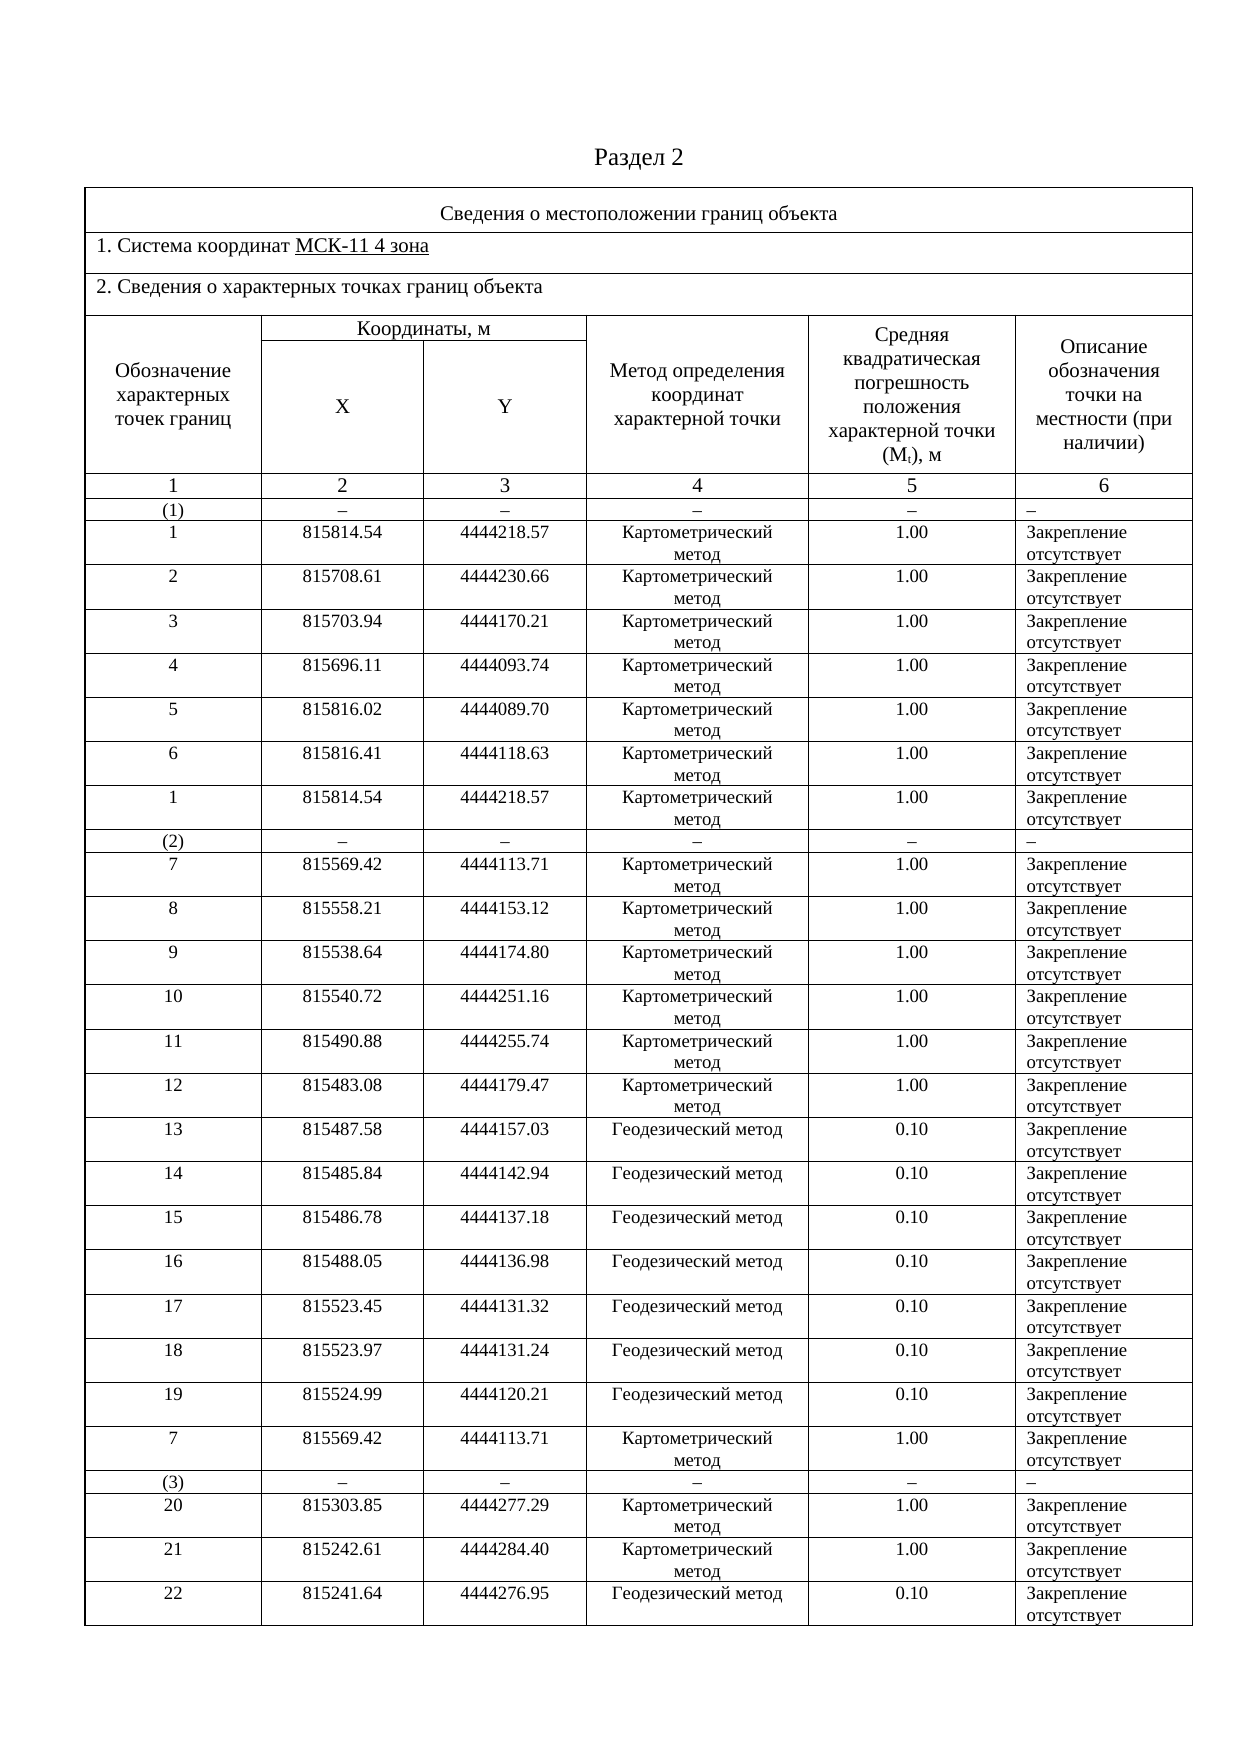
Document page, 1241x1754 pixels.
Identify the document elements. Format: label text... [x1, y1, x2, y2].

table_cell 6 [1016, 474, 1192, 497]
table_cell (2) [86, 830, 261, 852]
table_cell Геодезический метод [587, 1250, 808, 1293]
table_cell 5 [86, 698, 261, 741]
table_cell Геодезический метод [587, 1118, 808, 1161]
table_cell 14 [86, 1162, 261, 1205]
table_cell 4444093.74 [424, 654, 586, 697]
table_cell 4444251.16 [424, 985, 586, 1028]
table_cell 17 [86, 1295, 261, 1338]
table_cell 4444089.70 [424, 698, 586, 741]
table_cell 815816.41 [262, 742, 423, 785]
table_cell 4444230.66 [424, 565, 586, 608]
table_cell Картометрический метод [587, 897, 808, 940]
table_cell 815540.72 [262, 985, 423, 1028]
table_cell 0.10 [809, 1118, 1015, 1161]
table_cell – [809, 830, 1015, 852]
table_cell 20 [86, 1494, 261, 1537]
table_cell Картометрический метод [587, 565, 808, 608]
table_cell Картометрический метод [587, 1494, 808, 1537]
table_cell 815569.42 [262, 1427, 423, 1470]
table_cell 1.00 [809, 1074, 1015, 1117]
table_cell 1.00 [809, 565, 1015, 608]
table_cell 815816.02 [262, 698, 423, 741]
table_cell 1.00 [809, 698, 1015, 741]
table_cell 1.00 [809, 1030, 1015, 1073]
table_cell 815523.45 [262, 1295, 423, 1338]
table_cell – [587, 830, 808, 852]
table_cell – [1016, 499, 1192, 520]
table_cell Геодезический метод [587, 1582, 808, 1625]
table_cell 815490.88 [262, 1030, 423, 1073]
table_cell 15 [86, 1206, 261, 1249]
table_cell Картометрический метод [587, 521, 808, 564]
table_cell 0.10 [809, 1250, 1015, 1293]
table_cell – [424, 830, 586, 852]
table_cell 1.00 [809, 786, 1015, 829]
table_cell 2 [86, 565, 261, 608]
table_cell Картометрический метод [587, 941, 808, 984]
table_cell 815303.85 [262, 1494, 423, 1537]
table_cell 815242.61 [262, 1538, 423, 1581]
table_cell Картометрический метод [587, 698, 808, 741]
table_cell Картометрический метод [587, 786, 808, 829]
table_cell 8 [86, 897, 261, 940]
table_cell 2. Сведения о характерных точках границ объекта [86, 274, 1192, 314]
table_cell 10 [86, 985, 261, 1028]
table_cell 815814.54 [262, 521, 423, 564]
table_cell Закрепление отсутствует [1016, 985, 1192, 1028]
table_cell Закрепление отсутствует [1016, 698, 1192, 741]
table_cell Закрепление отсутствует [1016, 654, 1192, 697]
table_cell 1. Система координат МСК-11 4 зона [86, 233, 1192, 273]
table_cell 4444153.12 [424, 897, 586, 940]
table_cell 0.10 [809, 1383, 1015, 1426]
table_cell Закрепление отсутствует [1016, 1494, 1192, 1537]
table_cell 815524.99 [262, 1383, 423, 1426]
table_cell Геодезический метод [587, 1339, 808, 1382]
table_cell 4444131.24 [424, 1339, 586, 1382]
table_cell 4444118.63 [424, 742, 586, 785]
table_cell 4444179.47 [424, 1074, 586, 1117]
table_cell Y [424, 341, 586, 472]
table_cell 3 [86, 610, 261, 653]
table_cell Закрепление отсутствует [1016, 1383, 1192, 1426]
table_cell 1.00 [809, 1538, 1015, 1581]
table_cell 815703.94 [262, 610, 423, 653]
table_cell Картометрический метод [587, 654, 808, 697]
table_cell 4444170.21 [424, 610, 586, 653]
table_cell 4444137.18 [424, 1206, 586, 1249]
table_cell Средняя квадратическая погрешность положения характерной точки (Мt), м [809, 316, 1015, 472]
table_cell (1) [86, 499, 261, 520]
table_cell 4444284.40 [424, 1538, 586, 1581]
table_cell 4444276.95 [424, 1582, 586, 1625]
table_cell Закрепление отсутствует [1016, 1427, 1192, 1470]
table_cell – [587, 499, 808, 520]
table_cell 11 [86, 1030, 261, 1073]
table_cell 1.00 [809, 1427, 1015, 1470]
table_cell 815485.84 [262, 1162, 423, 1205]
table_cell 0.10 [809, 1339, 1015, 1382]
table_cell 12 [86, 1074, 261, 1117]
table_cell 815523.97 [262, 1339, 423, 1382]
table_cell 22 [86, 1582, 261, 1625]
table_cell 4444255.74 [424, 1030, 586, 1073]
table_cell 0.10 [809, 1295, 1015, 1338]
table_cell Закрепление отсутствует [1016, 521, 1192, 564]
table_cell 0.10 [809, 1162, 1015, 1205]
table_cell 815696.11 [262, 654, 423, 697]
table_cell 21 [86, 1538, 261, 1581]
table_cell – [424, 499, 586, 520]
table_cell 815241.64 [262, 1582, 423, 1625]
table_cell Картометрический метод [587, 742, 808, 785]
table_cell Закрепление отсутствует [1016, 786, 1192, 829]
table_cell 7 [86, 853, 261, 896]
table_cell Закрепление отсутствует [1016, 853, 1192, 896]
table_cell 16 [86, 1250, 261, 1293]
table_cell – [1016, 830, 1192, 852]
table_cell 13 [86, 1118, 261, 1161]
table_cell Описание обозначения точки на местности (при наличии) [1016, 316, 1192, 472]
table_cell 4444131.32 [424, 1295, 586, 1338]
table_cell Обозначение характерных точек границ [86, 316, 261, 472]
table_cell 1.00 [809, 521, 1015, 564]
table_cell Геодезический метод [587, 1383, 808, 1426]
table_cell Закрепление отсутствует [1016, 1538, 1192, 1581]
table_cell 1.00 [809, 897, 1015, 940]
table_cell 4444120.21 [424, 1383, 586, 1426]
table_cell 4444113.71 [424, 853, 586, 896]
table_cell 3 [424, 474, 586, 497]
table_cell – [809, 1471, 1015, 1493]
table_cell Картометрический метод [587, 853, 808, 896]
table_cell Сведения о местоположении границ объекта [86, 188, 1192, 232]
table_cell 1.00 [809, 610, 1015, 653]
table_cell – [587, 1471, 808, 1493]
table_cell 0.10 [809, 1582, 1015, 1625]
table_cell – [262, 1471, 423, 1493]
table_cell Координаты, м [262, 316, 586, 339]
table_cell Закрепление отсутствует [1016, 610, 1192, 653]
table_cell 4444174.80 [424, 941, 586, 984]
table_cell Закрепление отсутствует [1016, 1250, 1192, 1293]
table_cell 0.10 [809, 1206, 1015, 1249]
table_cell 5 [809, 474, 1015, 497]
table_cell 4 [587, 474, 808, 497]
table_cell 4444113.71 [424, 1427, 586, 1470]
table_cell 1.00 [809, 1494, 1015, 1537]
table_cell 815814.54 [262, 786, 423, 829]
table_cell 1 [86, 474, 261, 497]
table_cell 19 [86, 1383, 261, 1426]
table_cell 4444142.94 [424, 1162, 586, 1205]
table_cell 1 [86, 786, 261, 829]
table_cell 815708.61 [262, 565, 423, 608]
table_cell 4444218.57 [424, 786, 586, 829]
table_cell Закрепление отсутствует [1016, 897, 1192, 940]
table_cell 1.00 [809, 742, 1015, 785]
table_cell Картометрический метод [587, 1074, 808, 1117]
table_cell 815483.08 [262, 1074, 423, 1117]
table_cell Картометрический метод [587, 985, 808, 1028]
table_cell Закрепление отсутствует [1016, 1074, 1192, 1117]
table_cell Метод определения координат характерной точки [587, 316, 808, 472]
table_cell 1.00 [809, 853, 1015, 896]
table_cell 815488.05 [262, 1250, 423, 1293]
table_cell 1.00 [809, 654, 1015, 697]
table_cell 18 [86, 1339, 261, 1382]
table_cell Картометрический метод [587, 1538, 808, 1581]
table_cell – [262, 830, 423, 852]
table_cell Закрепление отсутствует [1016, 1206, 1192, 1249]
table_cell Закрепление отсутствует [1016, 742, 1192, 785]
table_cell 9 [86, 941, 261, 984]
table_cell 815569.42 [262, 853, 423, 896]
table_cell 815487.58 [262, 1118, 423, 1161]
table_cell 1.00 [809, 941, 1015, 984]
table_cell – [809, 499, 1015, 520]
table_cell 4444218.57 [424, 521, 586, 564]
table_cell Закрепление отсутствует [1016, 1162, 1192, 1205]
table_cell 4 [86, 654, 261, 697]
table_cell Геодезический метод [587, 1162, 808, 1205]
table_cell – [424, 1471, 586, 1493]
table_cell Закрепление отсутствует [1016, 941, 1192, 984]
table_cell (3) [86, 1471, 261, 1493]
table_cell Картометрический метод [587, 1030, 808, 1073]
table_cell Геодезический метод [587, 1295, 808, 1338]
table_cell 4444136.98 [424, 1250, 586, 1293]
table_cell Геодезический метод [587, 1206, 808, 1249]
table_cell Закрепление отсутствует [1016, 1030, 1192, 1073]
table_cell 1 [86, 521, 261, 564]
table_cell Картометрический метод [587, 1427, 808, 1470]
table_cell 4444277.29 [424, 1494, 586, 1537]
table_cell Закрепление отсутствует [1016, 1295, 1192, 1338]
table_cell Закрепление отсутствует [1016, 1118, 1192, 1161]
table_cell Закрепление отсутствует [1016, 565, 1192, 608]
table_cell 815538.64 [262, 941, 423, 984]
table_cell Закрепление отсутствует [1016, 1339, 1192, 1382]
table_cell 6 [86, 742, 261, 785]
table_cell 815486.78 [262, 1206, 423, 1249]
table_cell 1.00 [809, 985, 1015, 1028]
table_cell – [1016, 1471, 1192, 1493]
table_cell 7 [86, 1427, 261, 1470]
table_cell 4444157.03 [424, 1118, 586, 1161]
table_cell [1016, 1582, 1192, 1625]
table_cell Х [262, 341, 423, 472]
table_cell – [262, 499, 423, 520]
table_cell Картометрический метод [587, 610, 808, 653]
table_cell 815558.21 [262, 897, 423, 940]
table_cell 2 [262, 474, 423, 497]
table_header Раздел 2 [85, 142, 1192, 187]
